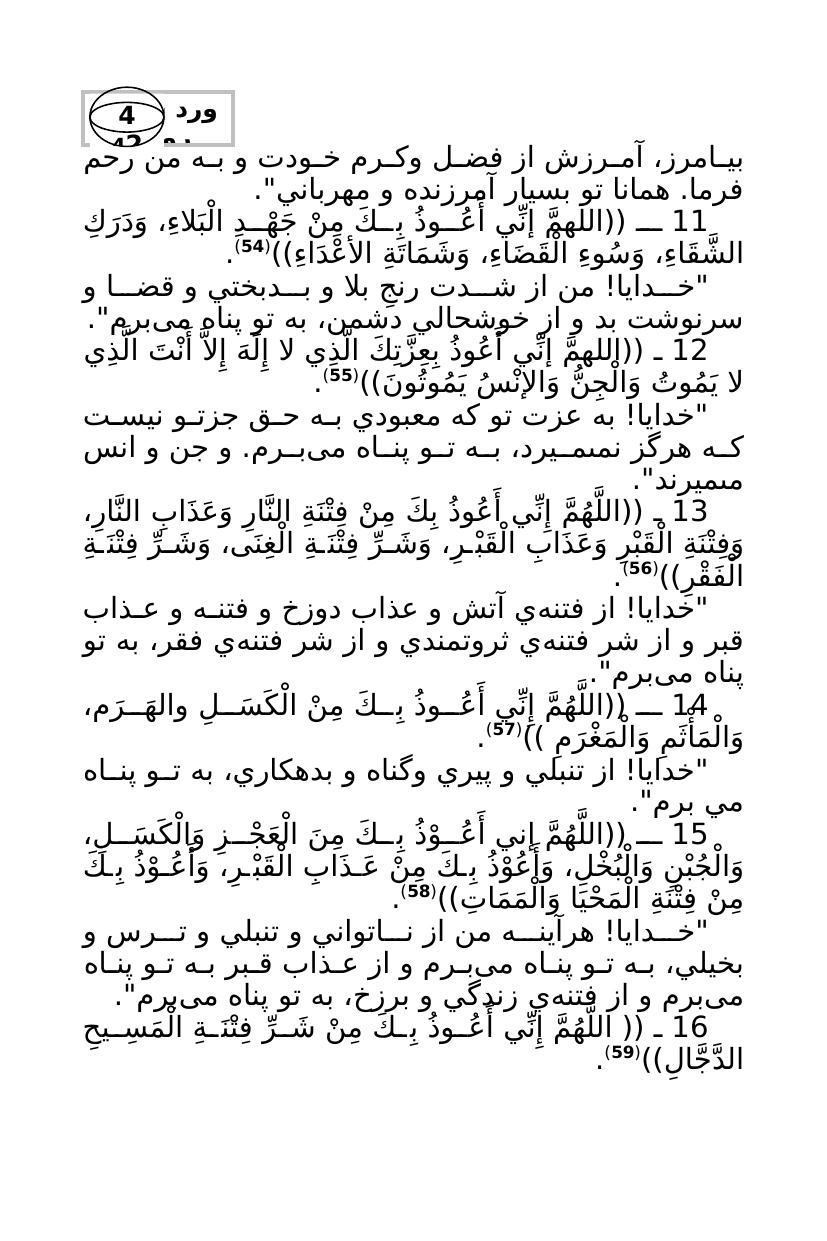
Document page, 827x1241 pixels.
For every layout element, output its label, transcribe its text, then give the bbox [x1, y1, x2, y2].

text "خدايا! به عزت تو كه معبودي به حق جزتو نيست كه هرگز نمىميرد، به تو پناه مى‌برم. و جن و انس مىميرند". [83, 399, 744, 496]
text 11 ـ ((اللهمَّ إنِّي أَعُوذُ بِكَ مِنْ جَهْدِ الْبَلاءِ، وَدَرَكِ الشَّقَاءِ، وَسُوءِ الْقَضَاءِ، وَشَمَاتَةِ الأعْدَاءِ))(). [83, 206, 744, 270]
text 15 ـ ((اللَّهُمَّ إني أَعُوْذُ بِكَ مِنَ الْعَجْزِ وَالْكَسَلِ، وَالْجُبْنِ وَالْبُخْلِ، وَأَعُوْذُ بِكَ مِنْ عَذَابِ الْقَبْرِ، وَأَعُوْذُ بِكَ مِنْ فِتْنَةِ الْمَحْيَا وَالْمَمَاتِ))(). [83, 819, 744, 915]
text "خدايا! من از شدت رنجِ بلا و بدبختي و قضا و سرنوشت بد و از خوشحالي دشمن، به تو پناه مى‌برم". [83, 270, 744, 335]
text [83, 141, 744, 206]
text "خدايا! از فتنه‌ي آتش و عذاب دوزخ و فتنه و عذاب قبر و از شر فتنه‌ي ثروتمندي و از شر فتنه‌ي فقر، به تو پناه مى‌برم". [83, 593, 744, 690]
text 13 ـ ((اللَّهُمَّ إِنِّي أَعُوذُ بِكَ مِنْ فِتْنَةِ النَّارِ وَعَذَابِ النَّارِ، وَفِتْنَةِ الْقَبْرِ وَعَذَابِ الْقَبْرِ، وَشَرِّ فِتْنَةِ الْغِنَى، وَشَرِّ فِتْنَةِ الْفَقْرِ))(). [83, 496, 744, 593]
text 16 ـ (( اللَّهُمَّ إِنِّي أَعُوذُ بِكَ مِنْ شَرِّ فِتْنَةِ الْمَسِيحِ الدَّجَّالِ))(). [83, 1012, 744, 1077]
text 14 ـ ((اللَّهُمَّ إِنِّي أَعُوذُ بِكَ مِنْ الْكَسَلِ والهَرَم، وَالْمَأْثَمِ وَالْمَغْرَمِ ))(). [83, 690, 744, 754]
text 12 ـ ((اللهمَّ إنِّي أَعُوذُ بِعِزَّتِكَ الَّذِي لا إِلَهَ إِلاَّ أَنْتَ الَّذِي لا يَمُوتُ وَالْجِنُّ وَالإنْسُ يَمُوتُونَ))(). [83, 335, 744, 399]
text "خدايا! از تنبلي و پيري وگناه و بدهكاري، به تو پناه مي برم". [83, 754, 744, 819]
text "خدايا! هرآينه من از ناتواني و تنبلي و ترس و بخيلي، به تو پناه مى‌برم و از عذاب قبر به تو پناه مى‌برم و از فتنه‌ي زندگي و برزخ، به تو پناه مى‌برم". [83, 915, 744, 1012]
